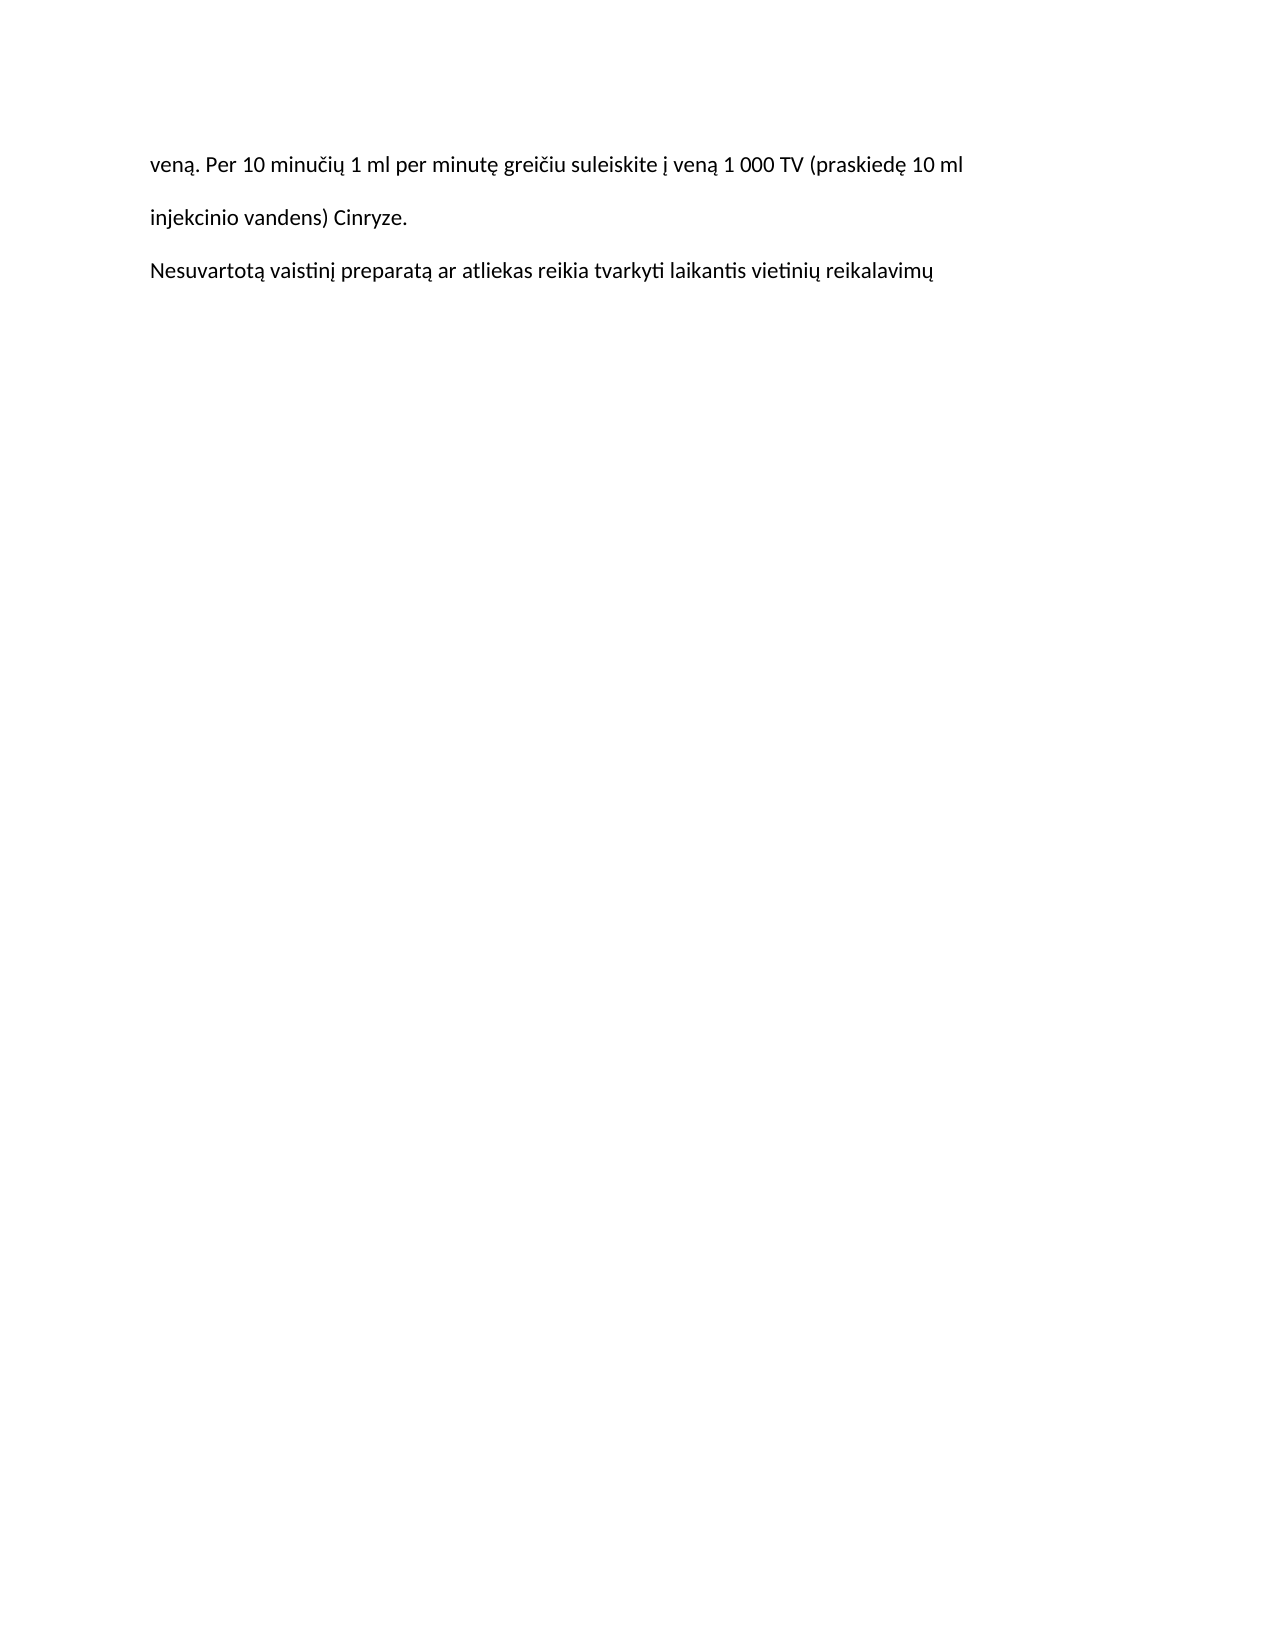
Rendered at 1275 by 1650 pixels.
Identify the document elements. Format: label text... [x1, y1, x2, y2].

text veną. Per 10 minučių 1 ml per minutę greičiu suleiskite į veną 1 000 TV (praskiedę 10 ml [150, 150, 1125, 178]
text Nesuvartotą vaistinį preparatą ar atliekas reikia tvarkyti laikantis vietinių reikalavimų [150, 256, 1125, 284]
text injekcinio vandens) Cinryze. [150, 203, 1125, 231]
